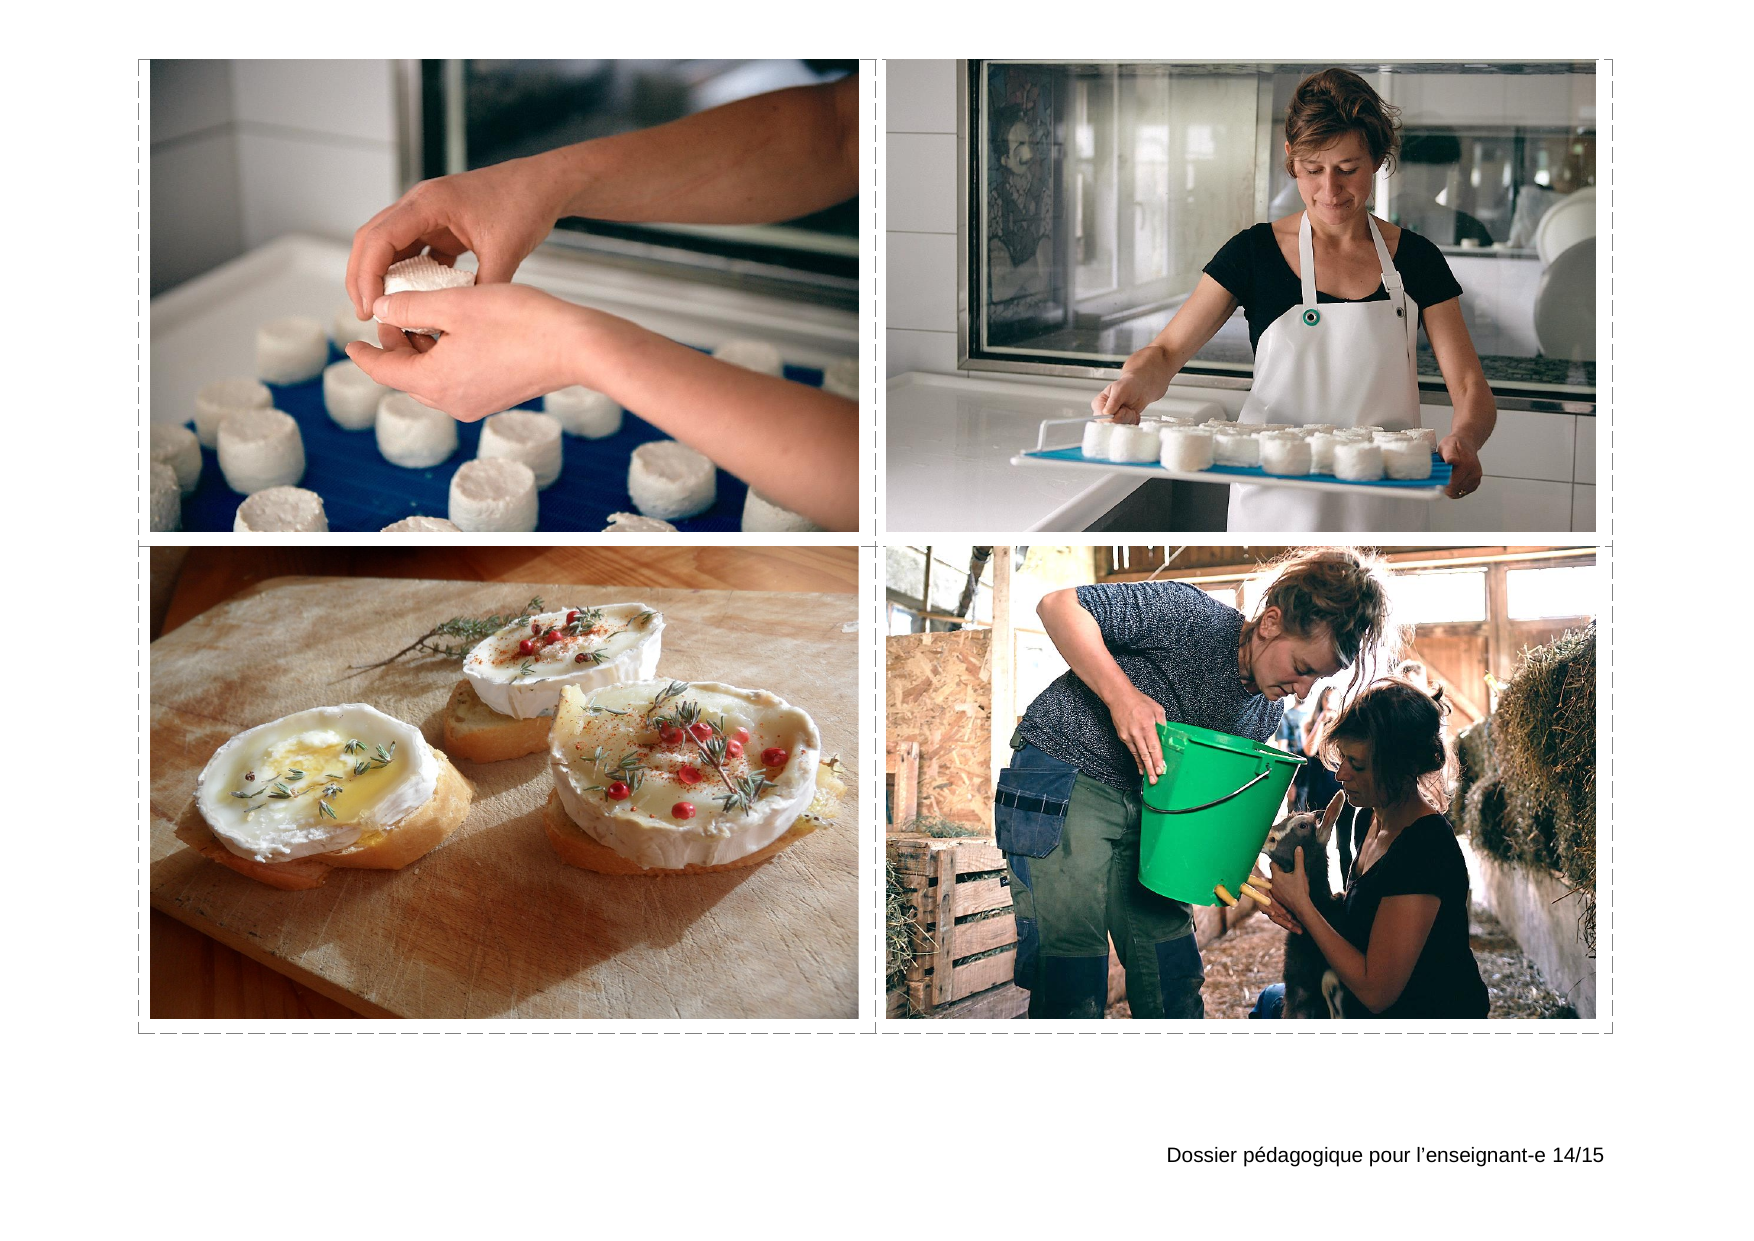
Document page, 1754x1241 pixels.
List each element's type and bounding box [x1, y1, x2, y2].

picture [150, 546, 859, 1019]
table_cell [875, 59, 1612, 546]
picture [150, 59, 859, 532]
picture [886, 59, 1596, 532]
table_cell [139, 546, 875, 1033]
picture [886, 546, 1596, 1019]
table_cell [139, 59, 875, 546]
table_cell [875, 546, 1612, 1033]
